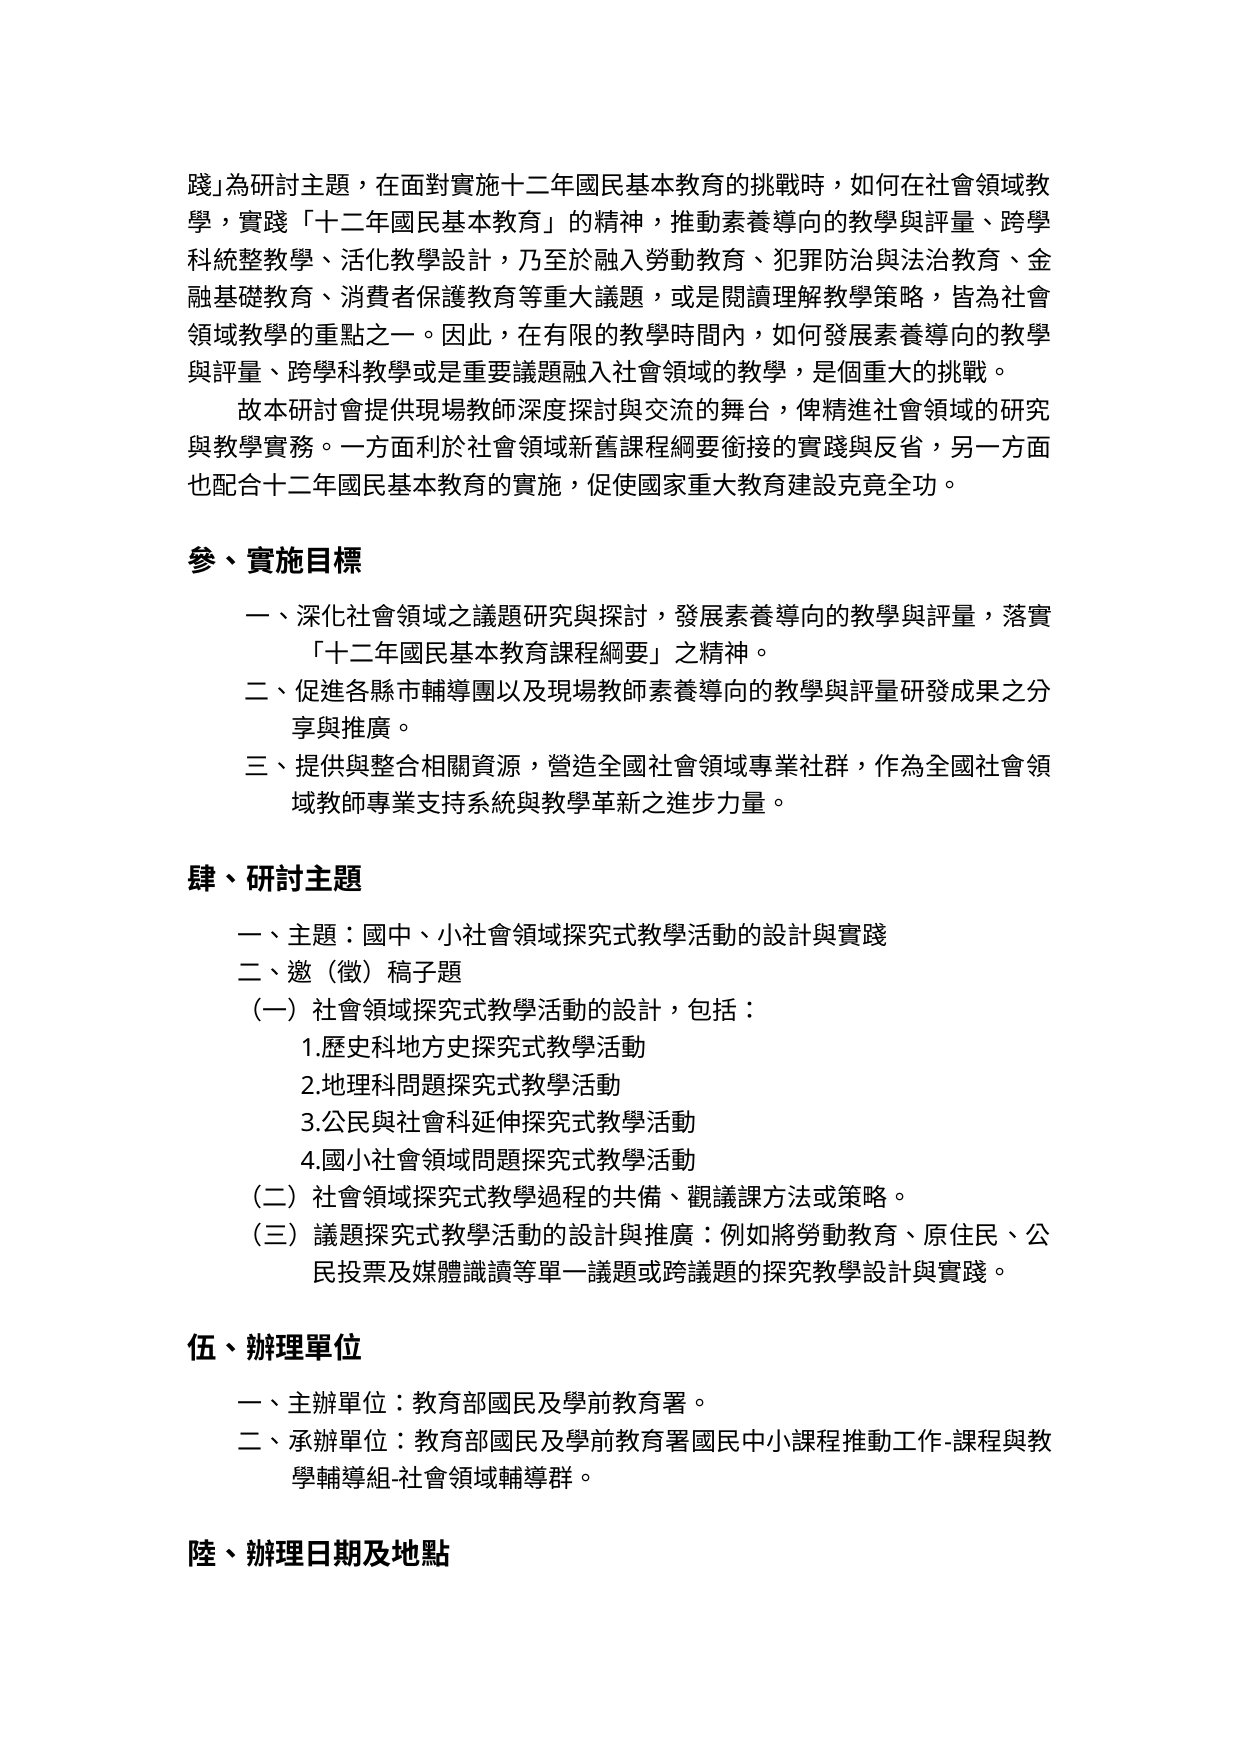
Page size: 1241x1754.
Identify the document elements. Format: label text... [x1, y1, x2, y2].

text 2.地理科問題探究式教學活動 [287, 1064, 1053, 1102]
text 參、實施目標 [187, 521, 1053, 596]
text 伍、辦理單位 [187, 1308, 1053, 1383]
text 一、深化社會領域之議題研究與探討，發展素養導向的教學與評量，落實「十二年國民基本教育課程綱要」之精神。 [237, 596, 1053, 671]
text 故本研討會提供現場教師深度探討與交流的舞台，俾精進社會領域的研究與教學實務。一方面利於社會領域新舊課程綱要銜接的實踐與反省，另一方面也配合十二年國民基本教育的實施，促使國家重大教育建設克竟全功。 [187, 389, 1053, 502]
text （一）社會領域探究式教學活動的設計，包括： [237, 989, 1053, 1027]
text 一、主辦單位：教育部國民及學前教育署。 [237, 1383, 1053, 1421]
text 肆、研討主題 [187, 839, 1053, 914]
text 一、主題：國中、小社會領域探究式教學活動的設計與實踐 [237, 914, 1053, 952]
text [187, 164, 1053, 389]
text 二、承辦單位：教育部國民及學前教育署國民中小課程推動工作-課程與教學輔導組-社會領域輔導群。 [237, 1421, 1053, 1496]
text 3.公民與社會科延伸探究式教學活動 [287, 1102, 1053, 1139]
text 三、提供與整合相關資源，營造全國社會領域專業社群，作為全國社會領域教師專業支持系統與教學革新之進步力量。 [237, 746, 1053, 821]
text 1.歷史科地方史探究式教學活動 [287, 1027, 1053, 1064]
text 二、促進各縣市輔導團以及現場教師素養導向的教學與評量研發成果之分享與推廣。 [237, 671, 1053, 746]
text 二、邀（徵）稿子題 [237, 952, 1053, 989]
text 陸、辦理日期及地點 [187, 1514, 1053, 1589]
text （三）議題探究式教學活動的設計與推廣：例如將勞動教育、原住民、公民投票及媒體識讀等單一議題或跨議題的探究教學設計與實踐。 [237, 1214, 1053, 1289]
text 4.國小社會領域問題探究式教學活動 [287, 1139, 1053, 1177]
text （二）社會領域探究式教學過程的共備、觀議課方法或策略。 [237, 1177, 1053, 1214]
